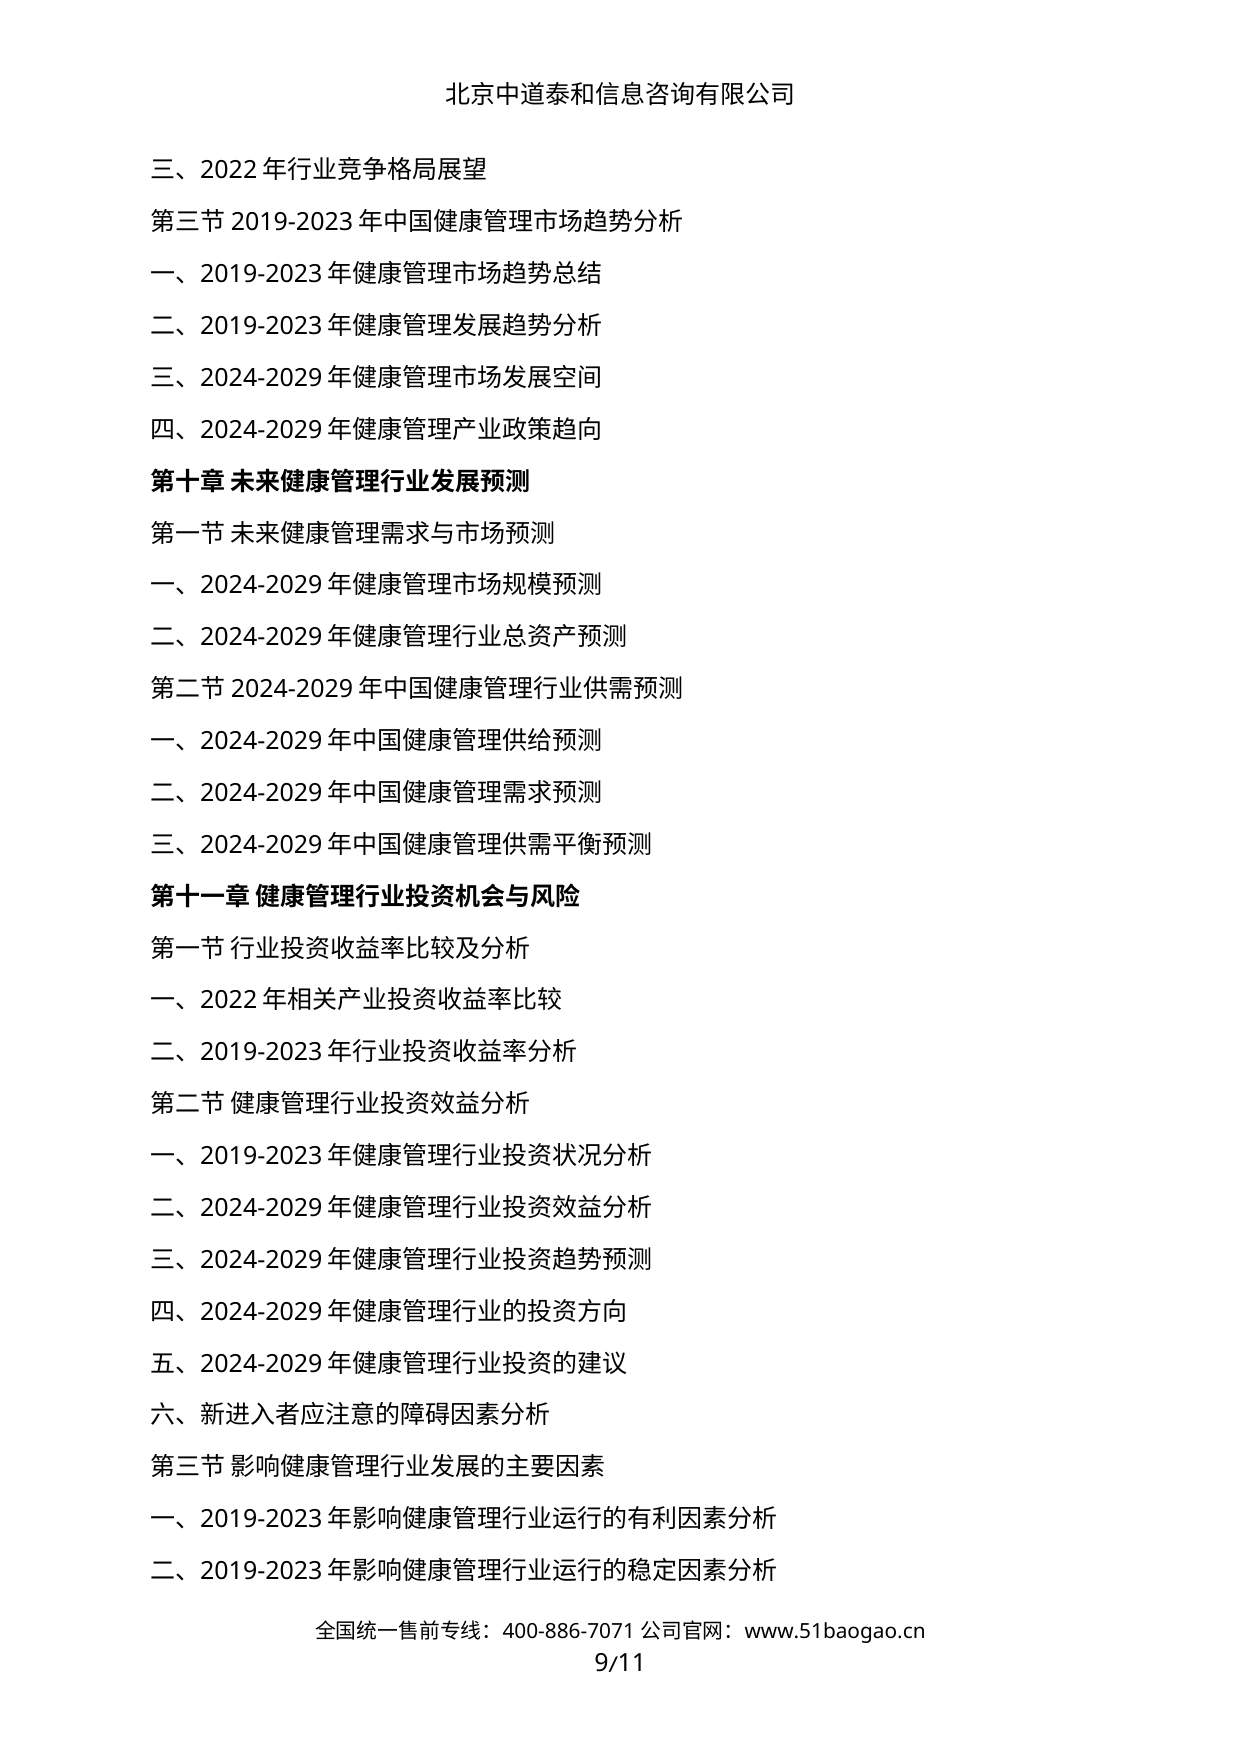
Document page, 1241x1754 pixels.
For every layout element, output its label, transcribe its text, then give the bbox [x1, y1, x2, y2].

text 六、新进入者应注意的障碍因素分析 [150, 1395, 1090, 1431]
text 一、2019-2023年影响健康管理行业运行的有利因素分析 [150, 1499, 1090, 1535]
text 二、2019-2023年健康管理发展趋势分析 [150, 306, 1090, 342]
text 第一节 未来健康管理需求与市场预测 [150, 513, 1090, 549]
text 第三节 2019-2023年中国健康管理市场趋势分析 [150, 202, 1090, 238]
text 四、2024-2029年健康管理行业的投资方向 [150, 1291, 1090, 1327]
text 二、2024-2029年健康管理行业总资产预测 [150, 617, 1090, 653]
text 二、2019-2023年影响健康管理行业运行的稳定因素分析 [150, 1551, 1090, 1587]
text 五、2024-2029年健康管理行业投资的建议 [150, 1343, 1090, 1379]
text 一、2019-2023年健康管理市场趋势总结 [150, 254, 1090, 290]
text 二、2024-2029年健康管理行业投资效益分析 [150, 1187, 1090, 1224]
text 四、2024-2029年健康管理产业政策趋向 [150, 409, 1090, 446]
text 第三节 影响健康管理行业发展的主要因素 [150, 1447, 1090, 1483]
text 第一节 行业投资收益率比较及分析 [150, 928, 1090, 964]
text 二、2019-2023年行业投资收益率分析 [150, 1032, 1090, 1068]
text 第十一章 健康管理行业投资机会与风险 [150, 876, 1090, 912]
text 二、2024-2029年中国健康管理需求预测 [150, 772, 1090, 809]
text 三、2022年行业竞争格局展望 [150, 150, 1090, 186]
text 三、2024-2029年健康管理市场发展空间 [150, 357, 1090, 394]
text 三、2024-2029年中国健康管理供需平衡预测 [150, 824, 1090, 861]
text 一、2019-2023年健康管理行业投资状况分析 [150, 1136, 1090, 1172]
text 一、2024-2029年健康管理市场规模预测 [150, 565, 1090, 601]
text 一、2022年相关产业投资收益率比较 [150, 980, 1090, 1016]
text 一、2024-2029年中国健康管理供给预测 [150, 721, 1090, 757]
text 第二节 2024-2029年中国健康管理行业供需预测 [150, 669, 1090, 705]
text 三、2024-2029年健康管理行业投资趋势预测 [150, 1239, 1090, 1276]
text 第十章 未来健康管理行业发展预测 [150, 461, 1090, 497]
text 第二节 健康管理行业投资效益分析 [150, 1084, 1090, 1120]
